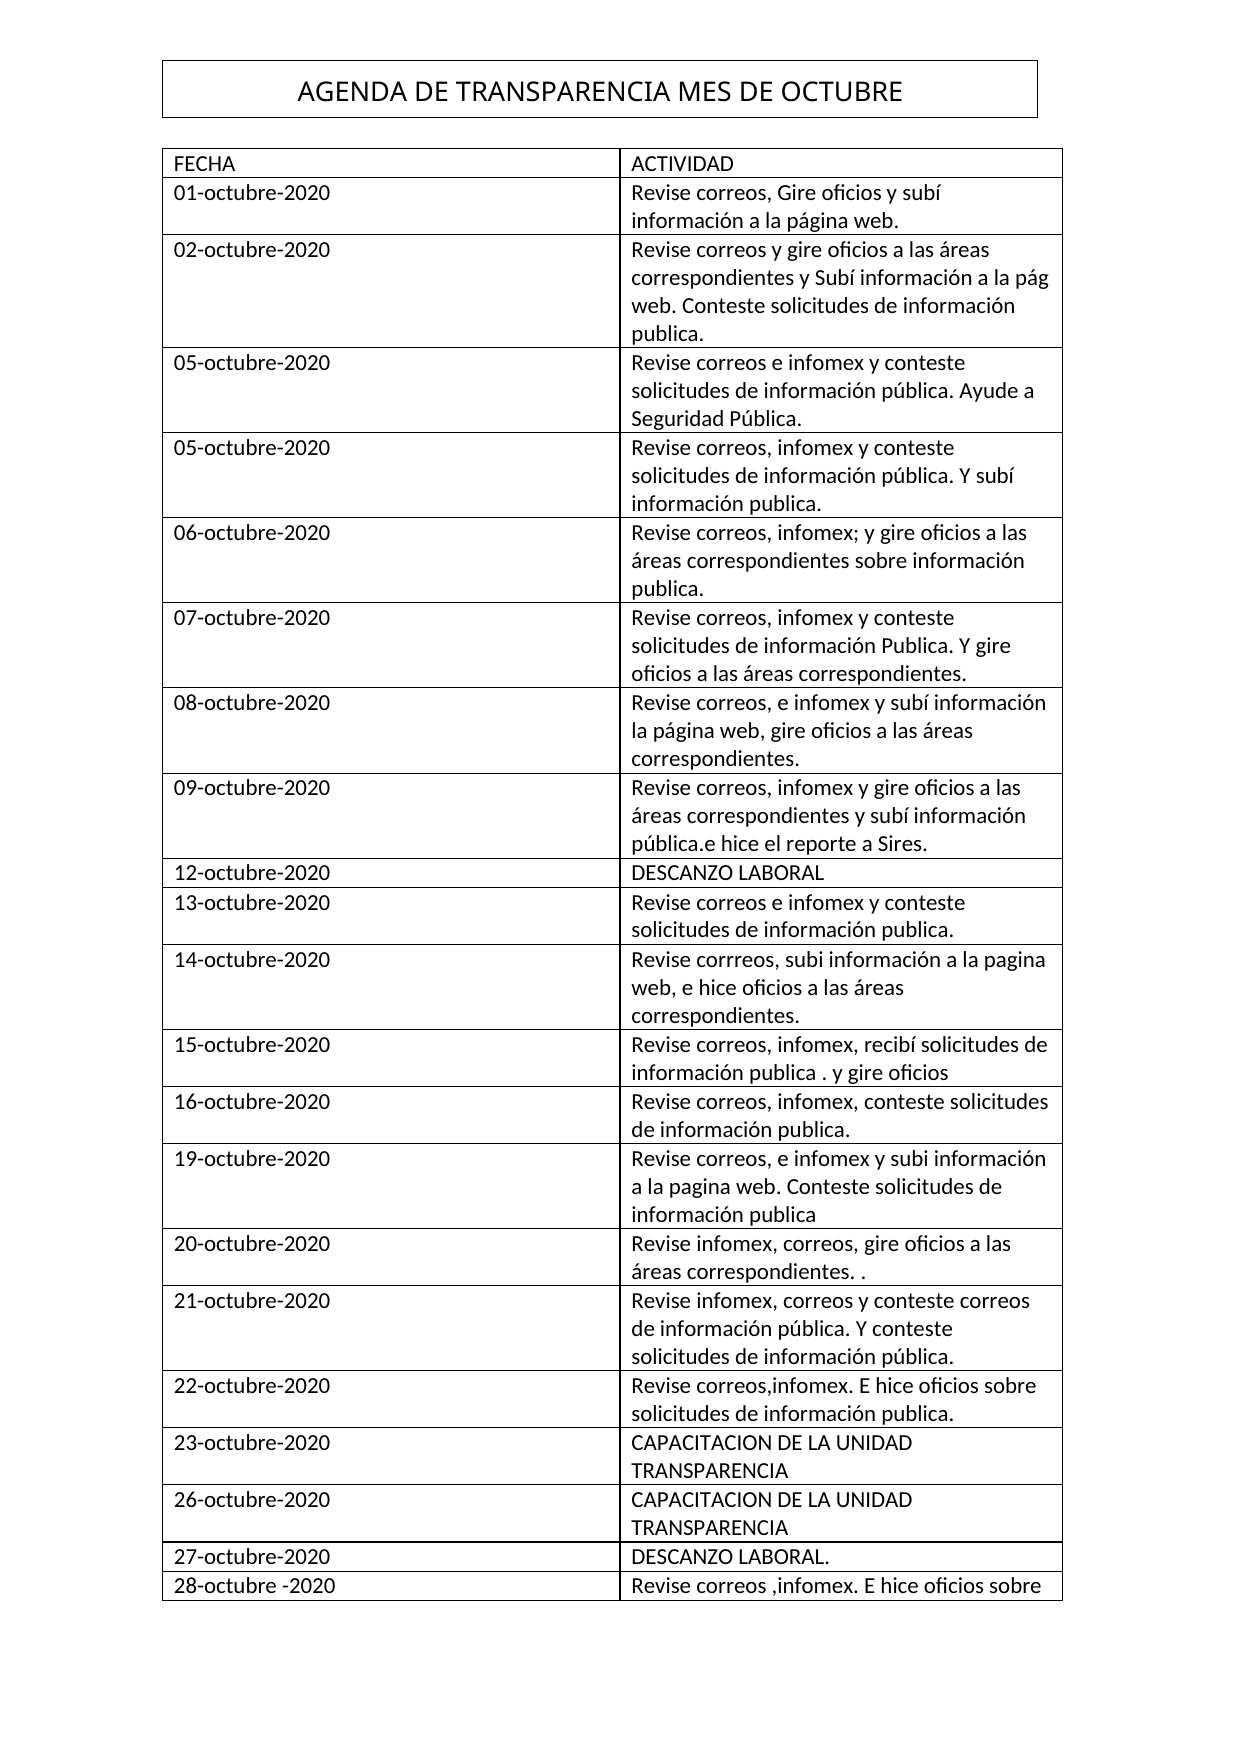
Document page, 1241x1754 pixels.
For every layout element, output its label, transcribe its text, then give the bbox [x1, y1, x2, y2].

table_cell Revise correos, infomex, recibí solicitudes de información publica . y gire oficios [621, 1030, 1062, 1086]
table_cell Revise correos,infomex. E hice oficios sobre solicitudes de información publica. [621, 1371, 1062, 1427]
table_cell Revise infomex, correos, gire oficios a las áreas correspondientes. . [621, 1229, 1062, 1285]
table_cell Revise correos, infomex y conteste solicitudes de información Publica. Y gire oficios a las áreas correspondientes. [621, 603, 1062, 687]
table_cell Revise correos e infomex y conteste solicitudes de información pública. Ayude a Seguridad Pública. [621, 348, 1062, 432]
table_cell DESCANZO LABORAL. [621, 1543, 1062, 1571]
table_cell 07-octubre-2020 [163, 603, 619, 687]
table_cell 27-octubre-2020 [163, 1543, 619, 1571]
table_cell 01-octubre-2020 [163, 178, 619, 234]
table_header FECHA [163, 149, 619, 177]
table_cell 13-octubre-2020 [163, 888, 619, 944]
table_cell 23-octubre-2020 [163, 1428, 619, 1484]
table_cell 21-octubre-2020 [163, 1286, 619, 1370]
table_cell Revise correos, infomex y conteste solicitudes de información pública. Y subí información publica. [621, 433, 1062, 517]
table_cell 05-octubre-2020 [163, 348, 619, 432]
table_cell 08-octubre-2020 [163, 688, 619, 772]
table_cell CAPACITACION DE LA UNIDAD TRANSPARENCIA [621, 1485, 1062, 1541]
table_cell 19-octubre-2020 [163, 1144, 619, 1228]
table_cell Revise corrreos, subi información a la pagina web, e hice oficios a las áreas correspondientes. [621, 945, 1062, 1029]
table_cell Revise correos, e infomex y subi información a la pagina web. Conteste solicitudes de información publica [621, 1144, 1062, 1228]
table_cell CAPACITACION DE LA UNIDAD TRANSPARENCIA [621, 1428, 1062, 1484]
table_cell Revise correos, infomex y gire oficios a las áreas correspondientes y subí información pública.e hice el reporte a Sires. [621, 774, 1062, 857]
table_cell 16-octubre-2020 [163, 1087, 619, 1143]
table_cell DESCANZO LABORAL [621, 859, 1062, 887]
table_cell Revise correos, e infomex y subí información la página web, gire oficios a las áreas correspondientes. [621, 688, 1062, 772]
table_cell Revise infomex, correos y conteste correos de información pública. Y conteste solicitudes de información pública. [621, 1286, 1062, 1370]
table_cell Revise correos, infomex, conteste solicitudes de información publica. [621, 1087, 1062, 1143]
table_cell Revise correos, Gire oficios y subí información a la página web. [621, 178, 1062, 234]
table_header ACTIVIDAD [621, 149, 1062, 177]
table_cell 14-octubre-2020 [163, 945, 619, 1029]
table_cell 09-octubre-2020 [163, 774, 619, 857]
table_cell 15-octubre-2020 [163, 1030, 619, 1086]
table_cell 06-octubre-2020 [163, 518, 619, 602]
table_cell 26-octubre-2020 [163, 1485, 619, 1541]
table_cell 20-octubre-2020 [163, 1229, 619, 1285]
table_cell 02-octubre-2020 [163, 235, 619, 347]
table_cell Revise correos y gire oficios a las áreas correspondientes y Subí información a la pág web. Conteste solicitudes de información publica. [621, 235, 1062, 347]
table_cell 12-octubre-2020 [163, 859, 619, 887]
table_cell 22-octubre-2020 [163, 1371, 619, 1427]
table_cell Revise correos e infomex y conteste solicitudes de información publica. [621, 888, 1062, 944]
table_cell Revise correos, infomex; y gire oficios a las áreas correspondientes sobre información publica. [621, 518, 1062, 602]
table_cell 05-octubre-2020 [163, 433, 619, 517]
table_cell 28-octubre -2020 [163, 1572, 619, 1599]
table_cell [621, 1572, 1062, 1599]
